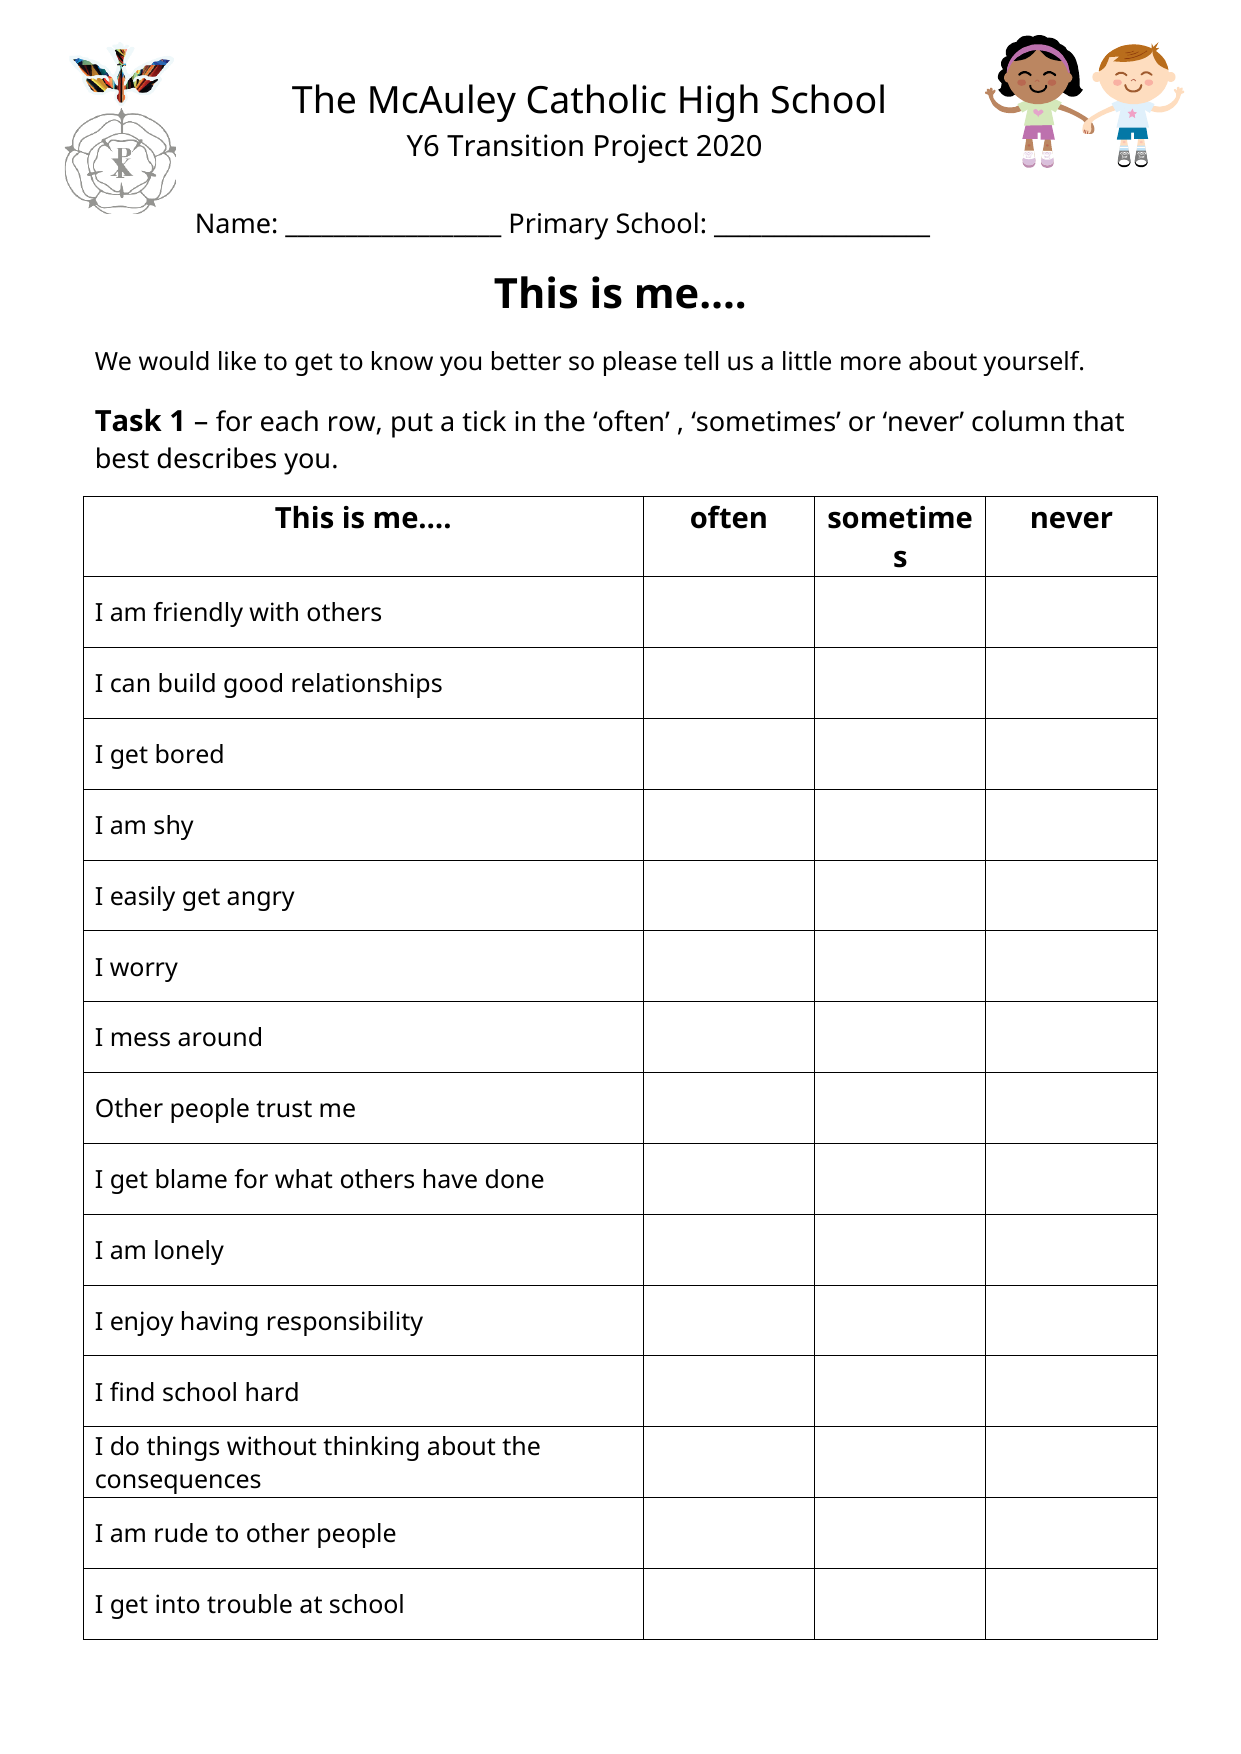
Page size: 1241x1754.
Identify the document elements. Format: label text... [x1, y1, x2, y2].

table_cell [815, 1356, 985, 1426]
table_header sometimes [815, 497, 985, 576]
table_cell I mess around [84, 1002, 643, 1072]
table_header never [986, 497, 1157, 576]
table_cell [815, 1286, 985, 1355]
table_cell [644, 648, 814, 718]
table_cell [644, 861, 814, 930]
table_cell [815, 648, 985, 718]
table_cell [986, 1002, 1157, 1072]
table_cell I am friendly with others [84, 577, 643, 647]
table_cell I am lonely [84, 1215, 643, 1284]
picture [63, 42, 176, 212]
table_cell [815, 1002, 985, 1072]
table_cell [644, 1498, 814, 1568]
table_cell [644, 1356, 814, 1426]
table_cell I easily get angry [84, 861, 643, 930]
subtitle Name: __________________ Primary School: __________________ [94, 204, 1146, 241]
table_cell I do things without thinking about the consequences [84, 1427, 643, 1497]
text Y6 Transition Project 2020 [176, 125, 970, 164]
table_cell [815, 1215, 985, 1284]
table_cell I find school hard [84, 1356, 643, 1426]
table_cell [986, 861, 1157, 930]
table_cell [644, 1569, 814, 1639]
table_cell [815, 1498, 985, 1568]
text This is me…. [94, 264, 1146, 321]
table_cell [986, 790, 1157, 859]
table_cell [986, 648, 1157, 718]
table_cell Other people trust me [84, 1073, 643, 1143]
table_cell [815, 931, 985, 1001]
table_cell [815, 1569, 985, 1639]
table_cell [986, 577, 1157, 647]
table_cell [644, 719, 814, 789]
table_cell [815, 1144, 985, 1214]
table_cell [815, 1073, 985, 1143]
table_cell I worry [84, 931, 643, 1001]
table_cell [644, 577, 814, 647]
table_cell [986, 719, 1157, 789]
table_cell [815, 1427, 985, 1497]
text The McAuley Catholic High School [176, 74, 970, 125]
table_cell I am shy [84, 790, 643, 859]
table_cell [986, 931, 1157, 1001]
table_cell I get bored [84, 719, 643, 789]
table_cell I enjoy having responsibility [84, 1286, 643, 1355]
text We would like to get to know you better so please tell us a little more about yourself. [94, 343, 1146, 377]
table_cell [986, 1427, 1157, 1497]
table_cell [986, 1073, 1157, 1143]
table_cell [644, 1427, 814, 1497]
table_cell [986, 1144, 1157, 1214]
table_cell [815, 790, 985, 859]
table_cell I get blame for what others have done [84, 1144, 643, 1214]
table_cell [815, 861, 985, 930]
table_cell [986, 1569, 1157, 1639]
table_cell I get into trouble at school [84, 1569, 643, 1639]
table_cell I am rude to other people [84, 1498, 643, 1568]
table_cell I can build good relationships [84, 648, 643, 718]
table_cell [644, 1144, 814, 1214]
table_cell [644, 1073, 814, 1143]
table_cell [815, 719, 985, 789]
table_cell [986, 1215, 1157, 1284]
text Task 1 – for each row, put a tick in the ‘often’ , ‘sometimes’ or ‘never’ column that best describes you. [94, 400, 1146, 477]
table_cell [815, 577, 985, 647]
table_cell [986, 1286, 1157, 1355]
table_cell [644, 790, 814, 859]
table_cell [986, 1498, 1157, 1568]
table_header This is me…. [84, 497, 643, 576]
table_cell [644, 1286, 814, 1355]
table_header often [644, 497, 814, 576]
table_cell [644, 1002, 814, 1072]
table_cell [644, 1215, 814, 1284]
table_cell [644, 931, 814, 1001]
table_cell [986, 1356, 1157, 1426]
